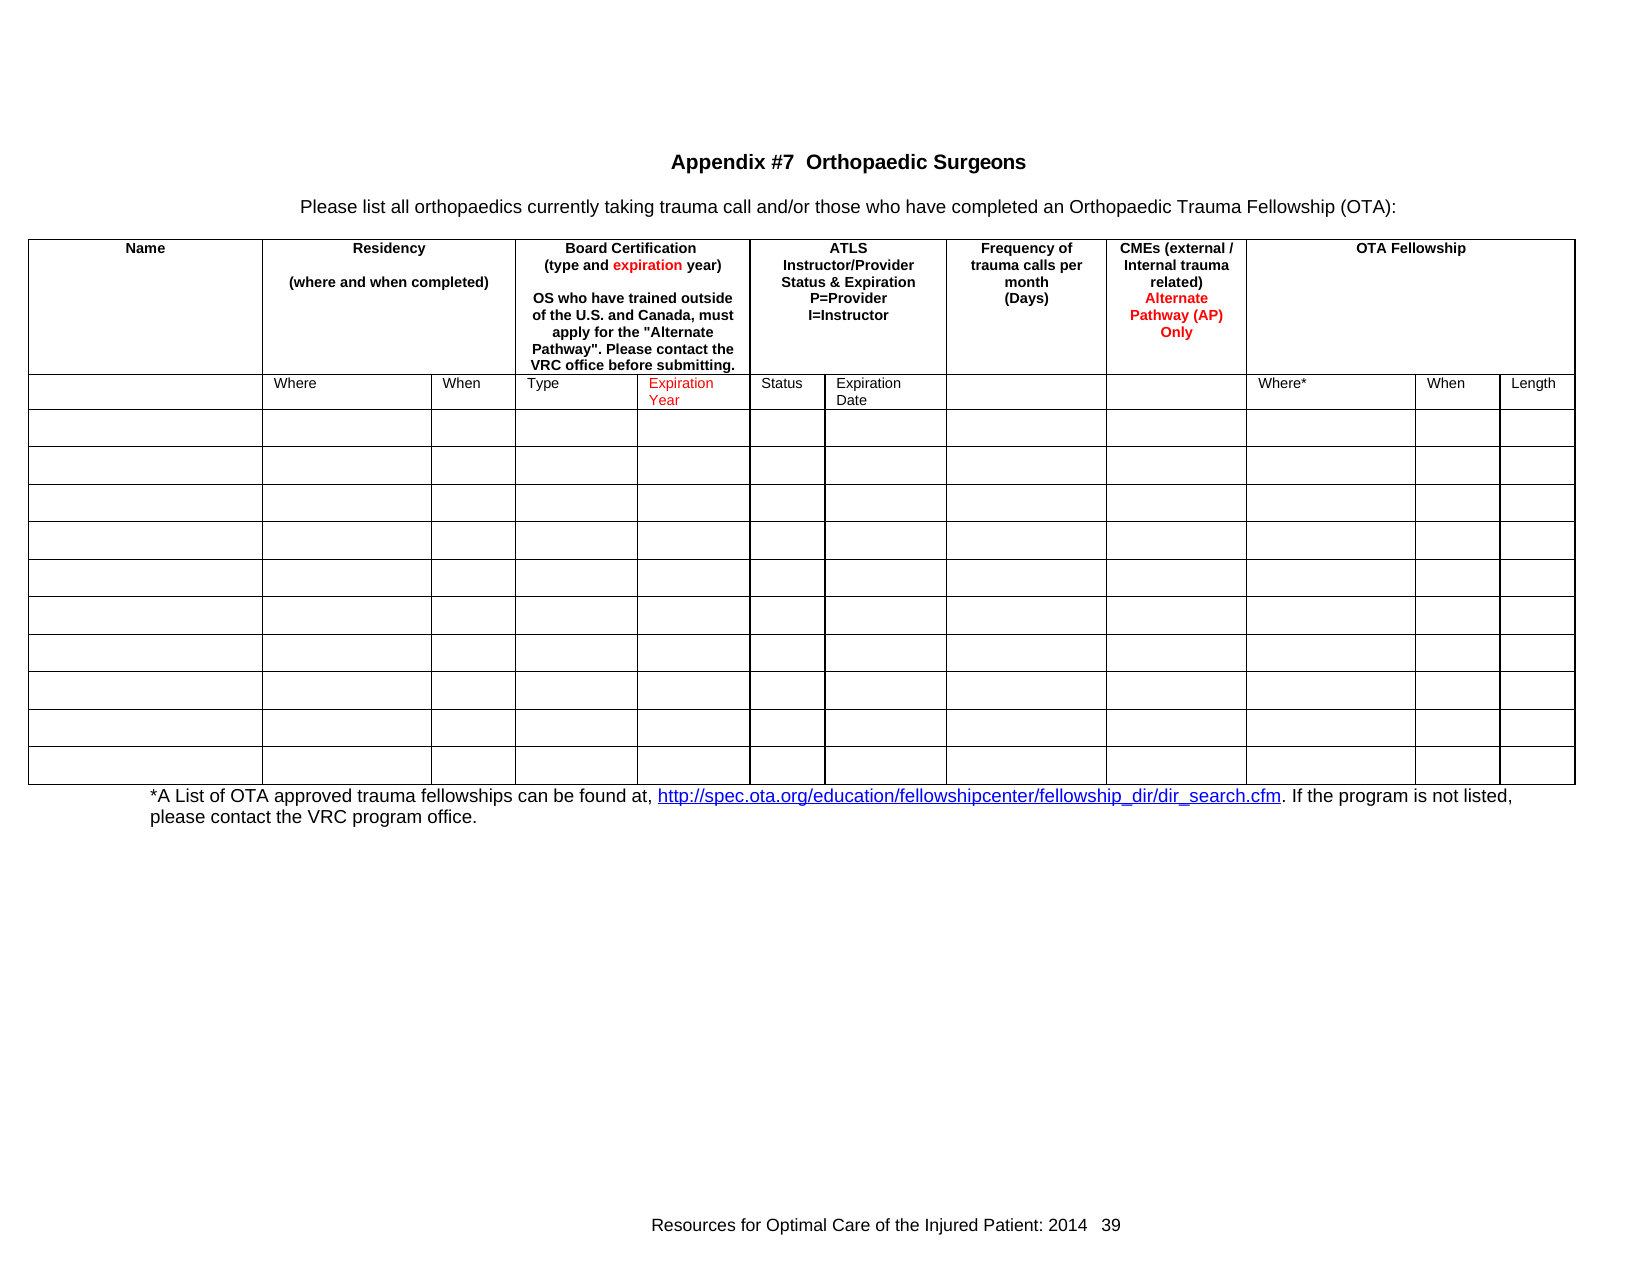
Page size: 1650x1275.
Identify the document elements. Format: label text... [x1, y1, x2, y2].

table_header OTA Fellowship [1247, 240, 1574, 374]
table_cell [1501, 410, 1574, 446]
table_cell [1107, 597, 1246, 633]
table_cell [1416, 710, 1499, 746]
table_cell [1247, 522, 1415, 558]
table_cell [826, 447, 946, 483]
table_cell [29, 672, 262, 708]
table_header ATLS Instructor/Provider Status & Expiration P=Provider I=Instructor [751, 240, 946, 374]
table_cell When [1416, 375, 1499, 408]
table_cell [263, 597, 431, 633]
table_cell [432, 485, 515, 521]
table_cell [29, 522, 262, 558]
table_cell [826, 410, 946, 446]
table_cell [1107, 672, 1246, 708]
table_cell [29, 747, 262, 783]
table_cell [947, 522, 1106, 558]
table_cell [516, 522, 637, 558]
table_cell [29, 375, 262, 408]
table_cell [947, 410, 1106, 446]
table_cell [432, 672, 515, 708]
table_cell [947, 447, 1106, 483]
table_cell Status [751, 375, 824, 408]
table_cell [29, 410, 262, 446]
table_cell [1107, 560, 1246, 596]
table_cell [1416, 522, 1499, 558]
table_cell [947, 747, 1106, 783]
table_cell [263, 485, 431, 521]
table_cell [638, 710, 749, 746]
table_cell [638, 485, 749, 521]
table_cell [263, 747, 431, 783]
table_cell [516, 560, 637, 596]
text *A List of OTA approved trauma fellowships can be found at, http://spec.ota.org/education/fellowshipcenter/fellowship_dir/dir_search.cfm. If the program is not listed, please contact the VRC program office. [150, 785, 1546, 828]
text Appendix #7 ­ Orthopaedic Surgeons Please list all orthopaedics currently taking trauma call and/or those who have completed an Orthopaedic Trauma Fellowship (OTA): [150, 150, 1546, 217]
table_header Name [29, 240, 262, 374]
table_cell [638, 447, 749, 483]
table_cell [29, 597, 262, 633]
table_cell [1416, 635, 1499, 671]
table_cell Expiration Year [638, 375, 749, 408]
table_cell [1107, 747, 1246, 783]
table_cell [29, 635, 262, 671]
table_cell [263, 635, 431, 671]
table_cell [638, 522, 749, 558]
table_cell [751, 410, 824, 446]
table_cell [1501, 560, 1574, 596]
table_cell [516, 597, 637, 633]
table_cell [1107, 522, 1246, 558]
table_cell [263, 672, 431, 708]
table_cell [29, 560, 262, 596]
table_header Frequency of trauma calls per month (Days) [947, 240, 1106, 374]
table_cell [1247, 635, 1415, 671]
table_cell [516, 710, 637, 746]
table_cell [1107, 447, 1246, 483]
table_cell [1416, 747, 1499, 783]
table_cell [1247, 597, 1415, 633]
table_cell [826, 635, 946, 671]
table_cell [1107, 635, 1246, 671]
table_cell [638, 747, 749, 783]
table_cell [826, 672, 946, 708]
table_cell [751, 672, 824, 708]
table_cell [751, 710, 824, 746]
table_cell [432, 410, 515, 446]
table_cell [638, 410, 749, 446]
table_cell [826, 485, 946, 521]
table_cell [516, 747, 637, 783]
table_cell [432, 710, 515, 746]
table_cell [1501, 672, 1574, 708]
table_cell [1416, 597, 1499, 633]
table_cell [1247, 710, 1415, 746]
table_cell [29, 485, 262, 521]
table_cell [751, 485, 824, 521]
table_cell [432, 635, 515, 671]
table_cell [1247, 447, 1415, 483]
table_cell [1501, 710, 1574, 746]
table_cell [947, 485, 1106, 521]
table_cell [29, 447, 262, 483]
table_cell [516, 672, 637, 708]
table_cell [638, 560, 749, 596]
table_cell [751, 635, 824, 671]
table_cell Length [1501, 375, 1574, 408]
table_cell [638, 672, 749, 708]
table_cell [638, 635, 749, 671]
table_cell [826, 747, 946, 783]
table_header Residency (where and when completed) [263, 240, 515, 374]
table_cell [826, 710, 946, 746]
table_cell [1501, 747, 1574, 783]
table_cell [751, 560, 824, 596]
table_cell [1107, 485, 1246, 521]
table_cell [29, 710, 262, 746]
table_cell When [432, 375, 515, 408]
table_cell [1247, 672, 1415, 708]
table_cell [263, 560, 431, 596]
table_cell [263, 447, 431, 483]
table_cell [826, 597, 946, 633]
table_header Board Certification (type and expiration year) OS who have trained outside of the U.S. and Canada, must apply for the "Alternate Pathway". Please contact the VRC office before submitting. [516, 240, 749, 374]
table_cell [826, 560, 946, 596]
table_cell [947, 672, 1106, 708]
table_cell [1416, 560, 1499, 596]
table_cell [947, 597, 1106, 633]
table_cell [1501, 597, 1574, 633]
table_cell Expiration Date [826, 375, 946, 408]
table_cell [638, 597, 749, 633]
table_cell Type [516, 375, 637, 408]
table_cell [432, 747, 515, 783]
table_cell [1501, 485, 1574, 521]
table_cell [432, 522, 515, 558]
table_cell [1416, 485, 1499, 521]
table_cell [1416, 410, 1499, 446]
table_cell [516, 410, 637, 446]
table_cell [826, 522, 946, 558]
table_cell [751, 597, 824, 633]
table_cell [947, 710, 1106, 746]
table_cell [263, 522, 431, 558]
table_cell [432, 597, 515, 633]
table_cell [1247, 560, 1415, 596]
table_cell [263, 410, 431, 446]
table_cell [1416, 447, 1499, 483]
table_cell [1501, 447, 1574, 483]
table_cell [516, 635, 637, 671]
table_cell [1107, 410, 1246, 446]
table_cell [1416, 672, 1499, 708]
table_cell [432, 447, 515, 483]
table_cell Where* [1247, 375, 1415, 408]
table_cell [1247, 485, 1415, 521]
table_cell [1501, 635, 1574, 671]
table_cell [1501, 522, 1574, 558]
table_cell [263, 710, 431, 746]
table_cell [1107, 710, 1246, 746]
table_cell Where [263, 375, 431, 408]
table_header CMEs (external / Internal trauma related) Alternate Pathway (AP) Only [1107, 240, 1246, 374]
table_cell [947, 560, 1106, 596]
table_cell [751, 522, 824, 558]
table_cell [432, 560, 515, 596]
table_cell [1107, 375, 1246, 408]
table_cell [947, 375, 1106, 408]
table_cell [1247, 410, 1415, 446]
table_cell [947, 635, 1106, 671]
table_cell [516, 447, 637, 483]
table_cell [751, 447, 824, 483]
table_cell [516, 485, 637, 521]
table_cell [1247, 747, 1415, 783]
table_cell [751, 747, 824, 783]
